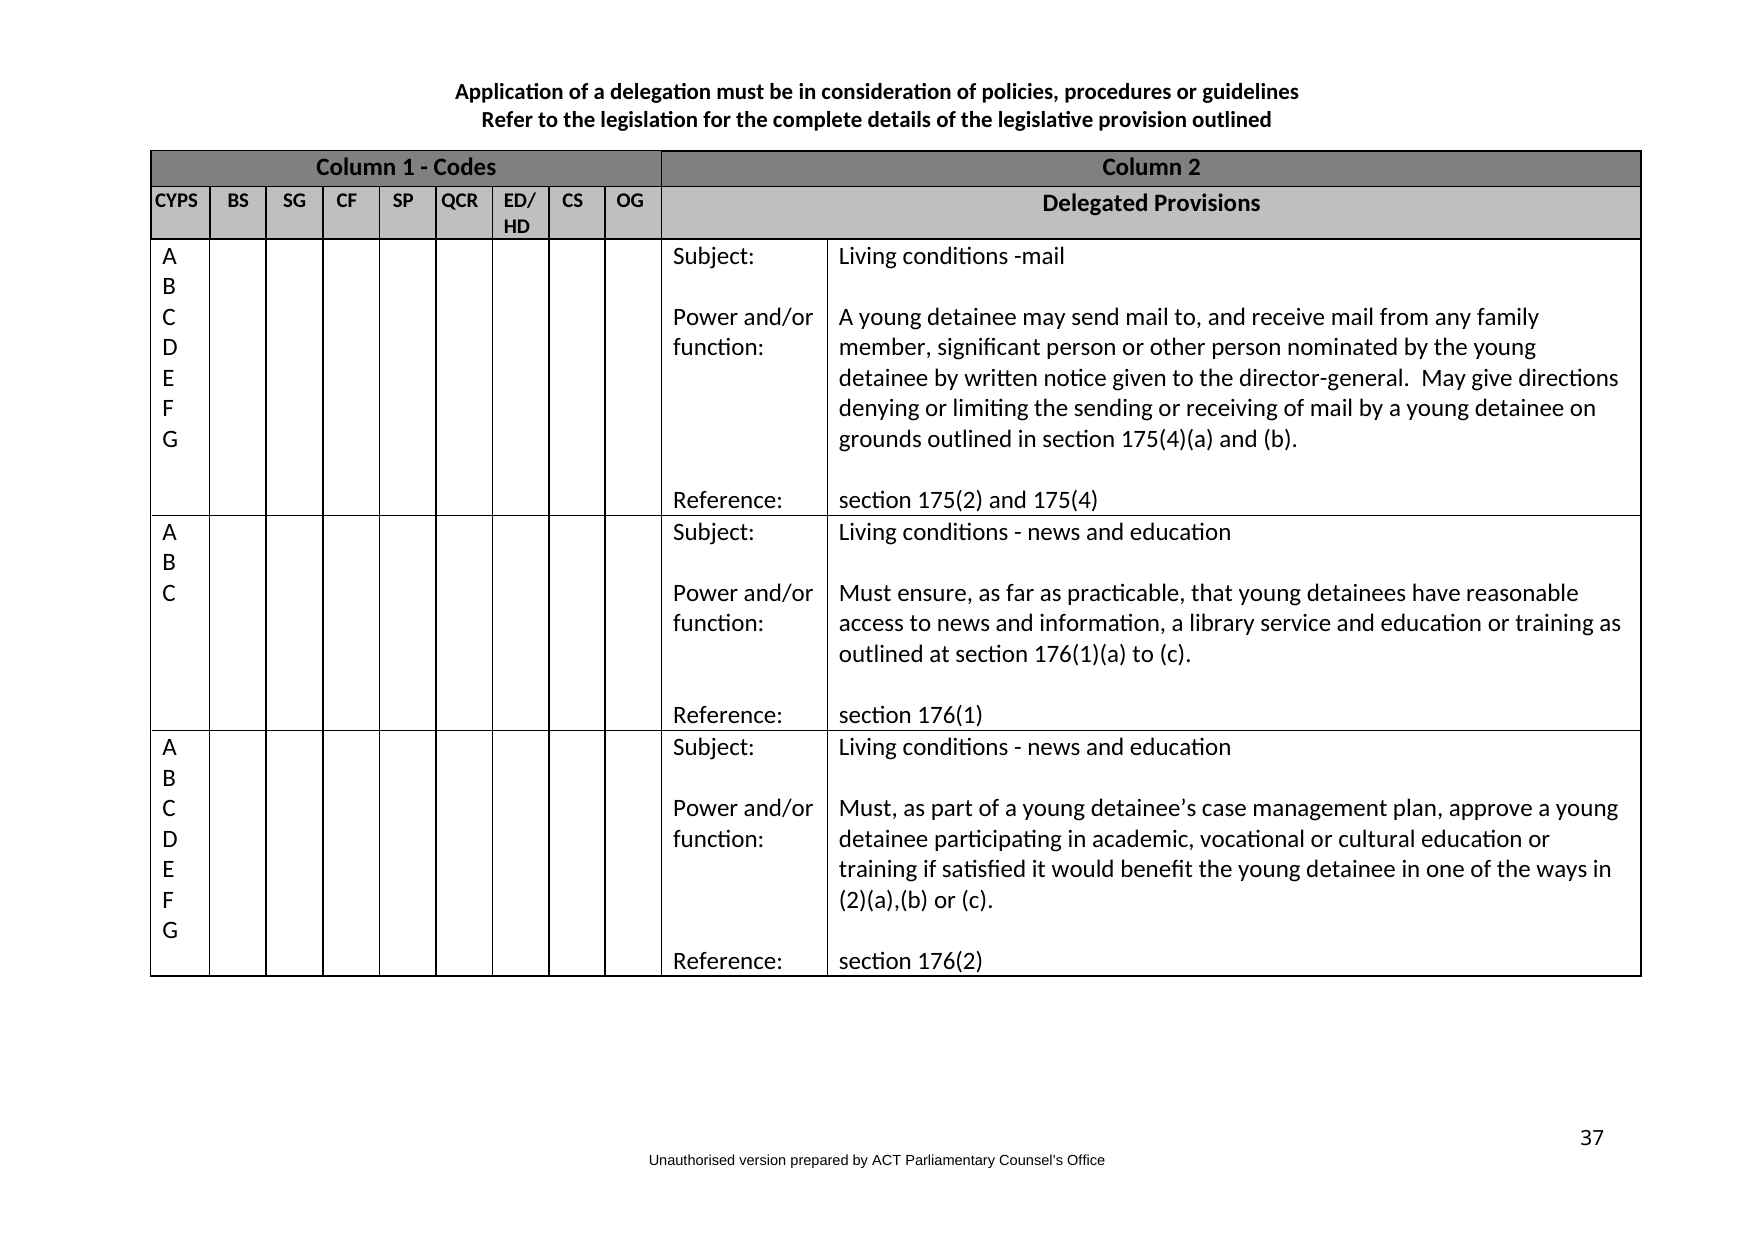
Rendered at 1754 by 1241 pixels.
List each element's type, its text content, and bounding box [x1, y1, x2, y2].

table_cell [437, 240, 492, 514]
table_cell [324, 516, 379, 730]
table_cell [210, 240, 265, 514]
table_cell [437, 516, 492, 730]
table_cell SP [380, 187, 435, 238]
table_cell [606, 731, 661, 975]
table_cell [493, 516, 548, 730]
table_cell [550, 731, 604, 975]
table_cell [662, 240, 827, 514]
table_cell [267, 516, 322, 730]
table_cell [493, 240, 548, 514]
table_cell SG [267, 187, 322, 238]
table_cell [380, 731, 435, 975]
table_cell BS [211, 187, 265, 238]
table_header Column 2 [662, 152, 1640, 186]
table_cell QCR [437, 187, 492, 238]
table_cell Living conditions - news and education Must ensure, as far as practicable, that young detainees have reasonable access to news and information, a library service and education or training as outlined at section 176(1)(a) to (c). section 176(1) [828, 516, 1640, 730]
table_cell [550, 516, 604, 730]
table_cell [550, 240, 604, 514]
table_cell [606, 516, 661, 730]
table_cell [267, 240, 322, 514]
table_cell CS [550, 187, 604, 238]
table_cell [267, 731, 322, 975]
table_cell [380, 240, 435, 514]
table_cell Living conditions -mail A young detainee may send mail to, and receive mail from any family member, significant person or other person nominated by the young detainee by written notice given to the director-general. May give directions denying or limiting the sending or receiving of mail by a young detainee on grounds outlined in section 175(4)(a) and (b). section 175(2) and 175(4) [828, 240, 1640, 514]
table_cell [324, 731, 379, 975]
table_cell [380, 516, 435, 730]
table_cell Living conditions - news and education Must, as part of a young detainee’s case management plan, approve a young detainee participating in academic, vocational or cultural education or training if satisfied it would benefit the young detainee in one of the ways in (2)(a),(b) or (c). section 176(2) [828, 731, 1640, 975]
table_cell [210, 731, 265, 975]
table_cell A B C [151, 516, 209, 730]
table_cell A B C D E F G [151, 240, 209, 514]
table_cell [324, 240, 379, 514]
table_header Column 1 - Codes [152, 151, 661, 186]
table_cell CF [324, 187, 379, 238]
table_cell CYPS [152, 187, 209, 238]
table_cell ED/HD [493, 187, 548, 238]
table_cell A B C D E F G [151, 731, 209, 975]
table_cell Delegated Provisions [662, 187, 1640, 238]
table_cell OG [606, 187, 661, 238]
table_cell [606, 240, 661, 514]
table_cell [662, 731, 827, 975]
table_cell [210, 516, 265, 730]
table_cell Subject: Power and/or function: Reference: [662, 516, 827, 730]
table_cell [493, 731, 548, 975]
table_cell [437, 731, 492, 975]
